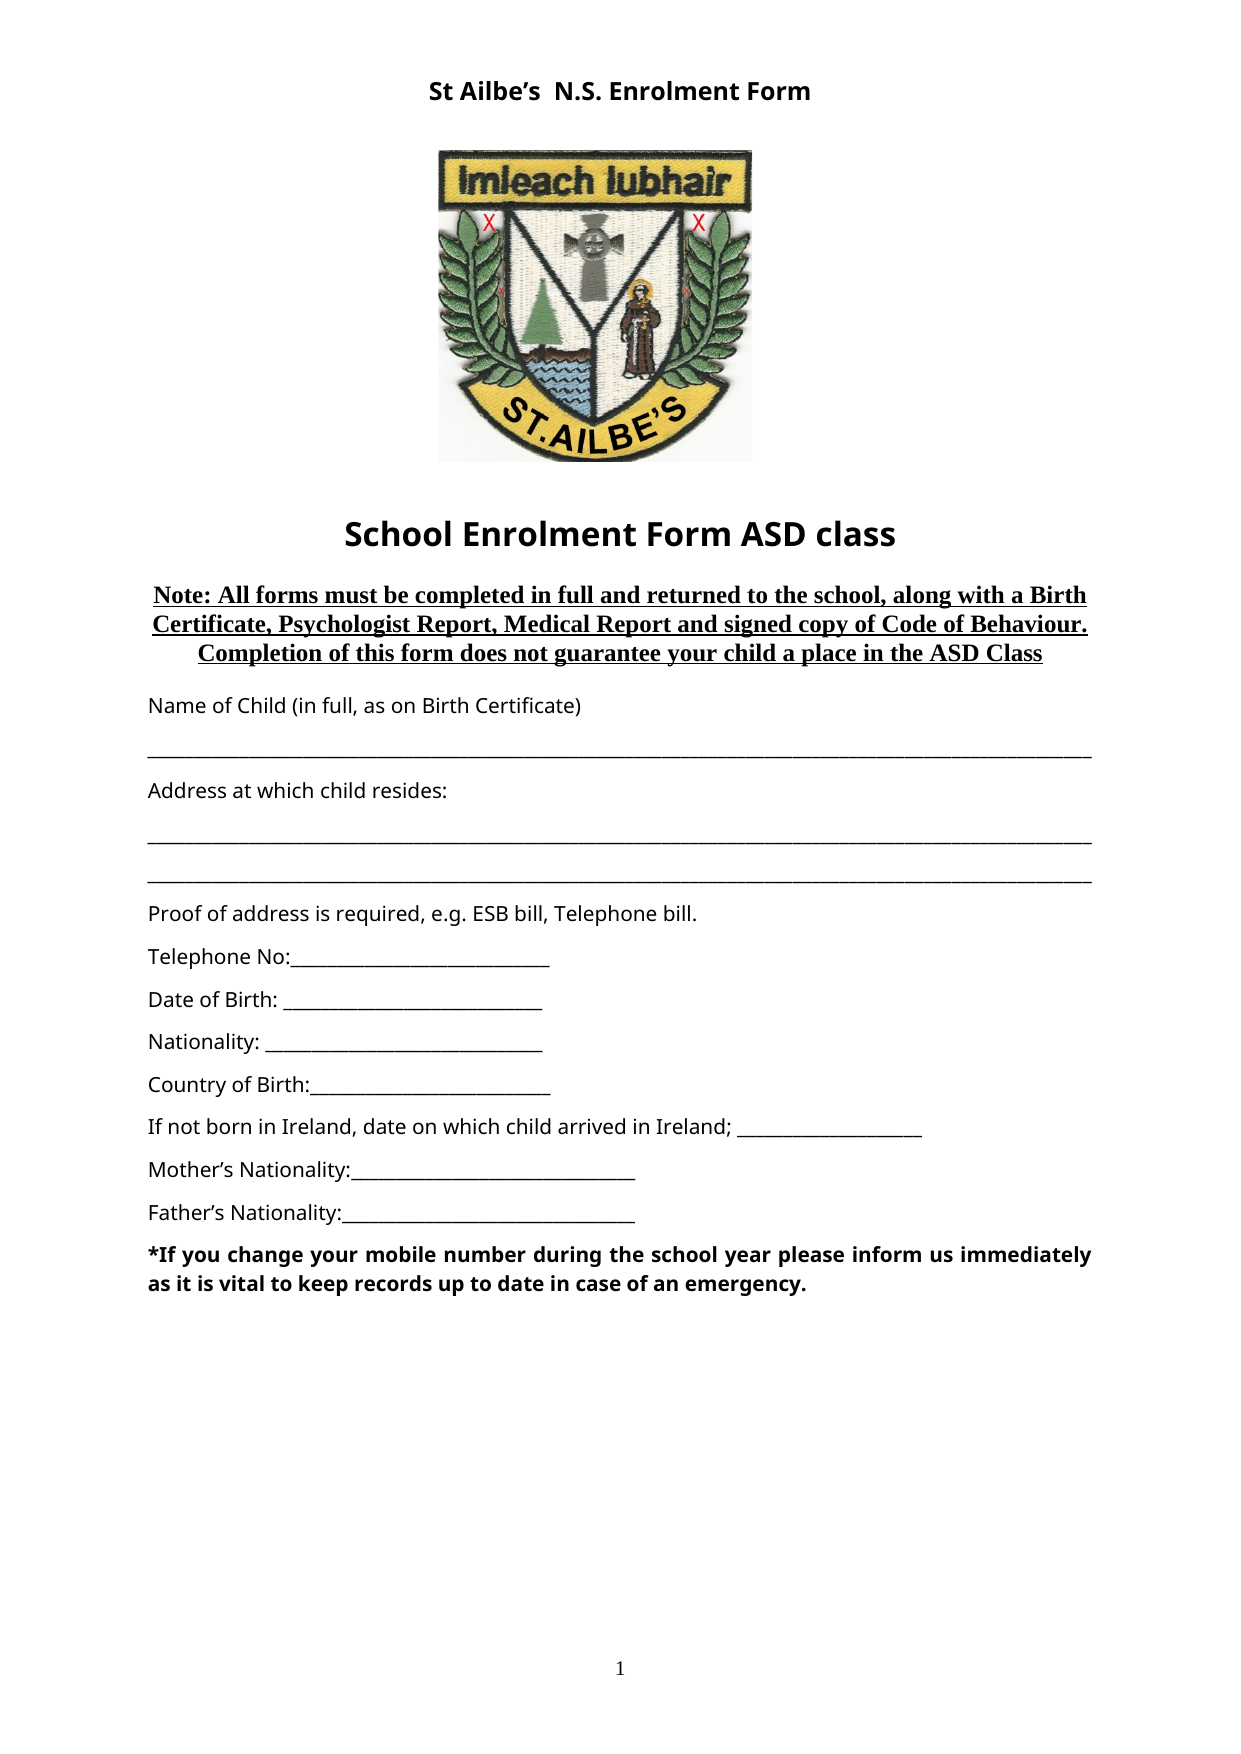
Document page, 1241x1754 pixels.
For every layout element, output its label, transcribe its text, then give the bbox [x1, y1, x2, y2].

subtitle Address at which child resides: [148, 776, 1093, 847]
text Father’s Nationality: [148, 1198, 1093, 1226]
title School Enrolment Form ASD class [148, 511, 1093, 556]
picture [438, 147, 755, 462]
text If not born in Ireland, date on which child arrived in Ireland; ____________________ [148, 1112, 1093, 1141]
subtitle Name of Child (in full, as on Birth Certificate) [148, 691, 1093, 762]
subtitle Country of Birth:__________________________ [148, 1070, 1093, 1098]
subtitle Date of Birth: ____________________________ [148, 985, 1093, 1013]
text Mother’s Nationality: [148, 1155, 1093, 1183]
subtitle Nationality: ______________________________ [148, 1027, 1093, 1056]
text *If you change your mobile number during the school year please inform us immediately as it is vital to keep records up to date in case of an emergency. [148, 1240, 1093, 1297]
text Note: All forms must be completed in full and returned to the school, along with a Birth Certificate, Psychologist Report, Medical Report and signed copy of Code of Behaviour. Completion of this form does not guarantee your child a place in the ASD Class [148, 581, 1092, 667]
text Telephone No:____________________________ [148, 942, 1093, 971]
text Proof of address is required, e.g. ESB bill, Telephone bill. [148, 899, 1093, 928]
